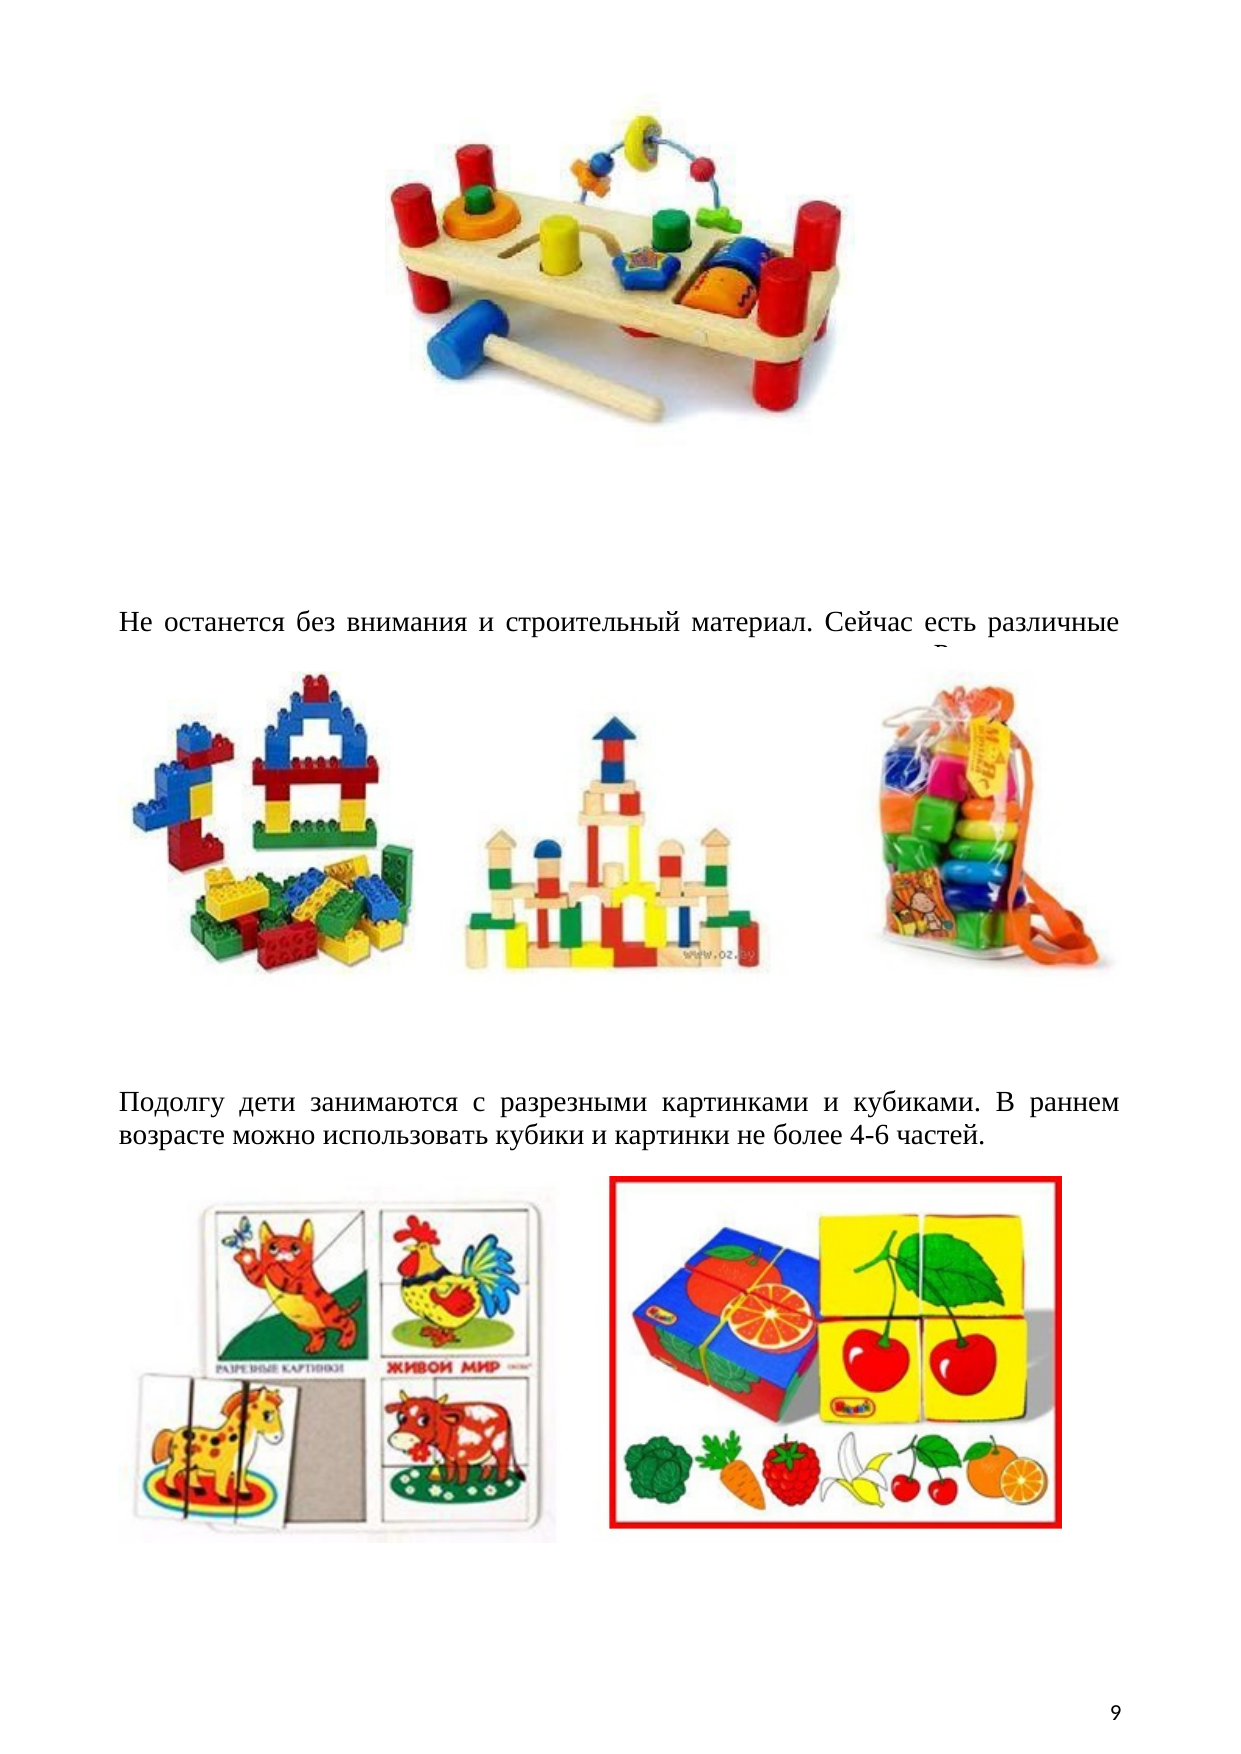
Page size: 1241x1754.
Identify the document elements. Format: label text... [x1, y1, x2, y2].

picture [118, 647, 1121, 987]
text Не останется без внимания и строительный материал. Сейчас есть различные виды конструкторов – деревянные, пластмассовые, лего и др. Рекомендуется иметь не менее 2-х видов на усмотрение взрослого. [119, 605, 1121, 647]
text Подолгу дети занимаются с разрезными картинками и кубиками. В раннем возрасте можно использовать кубики и картинки не более 4-6 частей. [119, 1085, 1121, 1150]
picture [385, 44, 855, 515]
picture [118, 1176, 1062, 1543]
